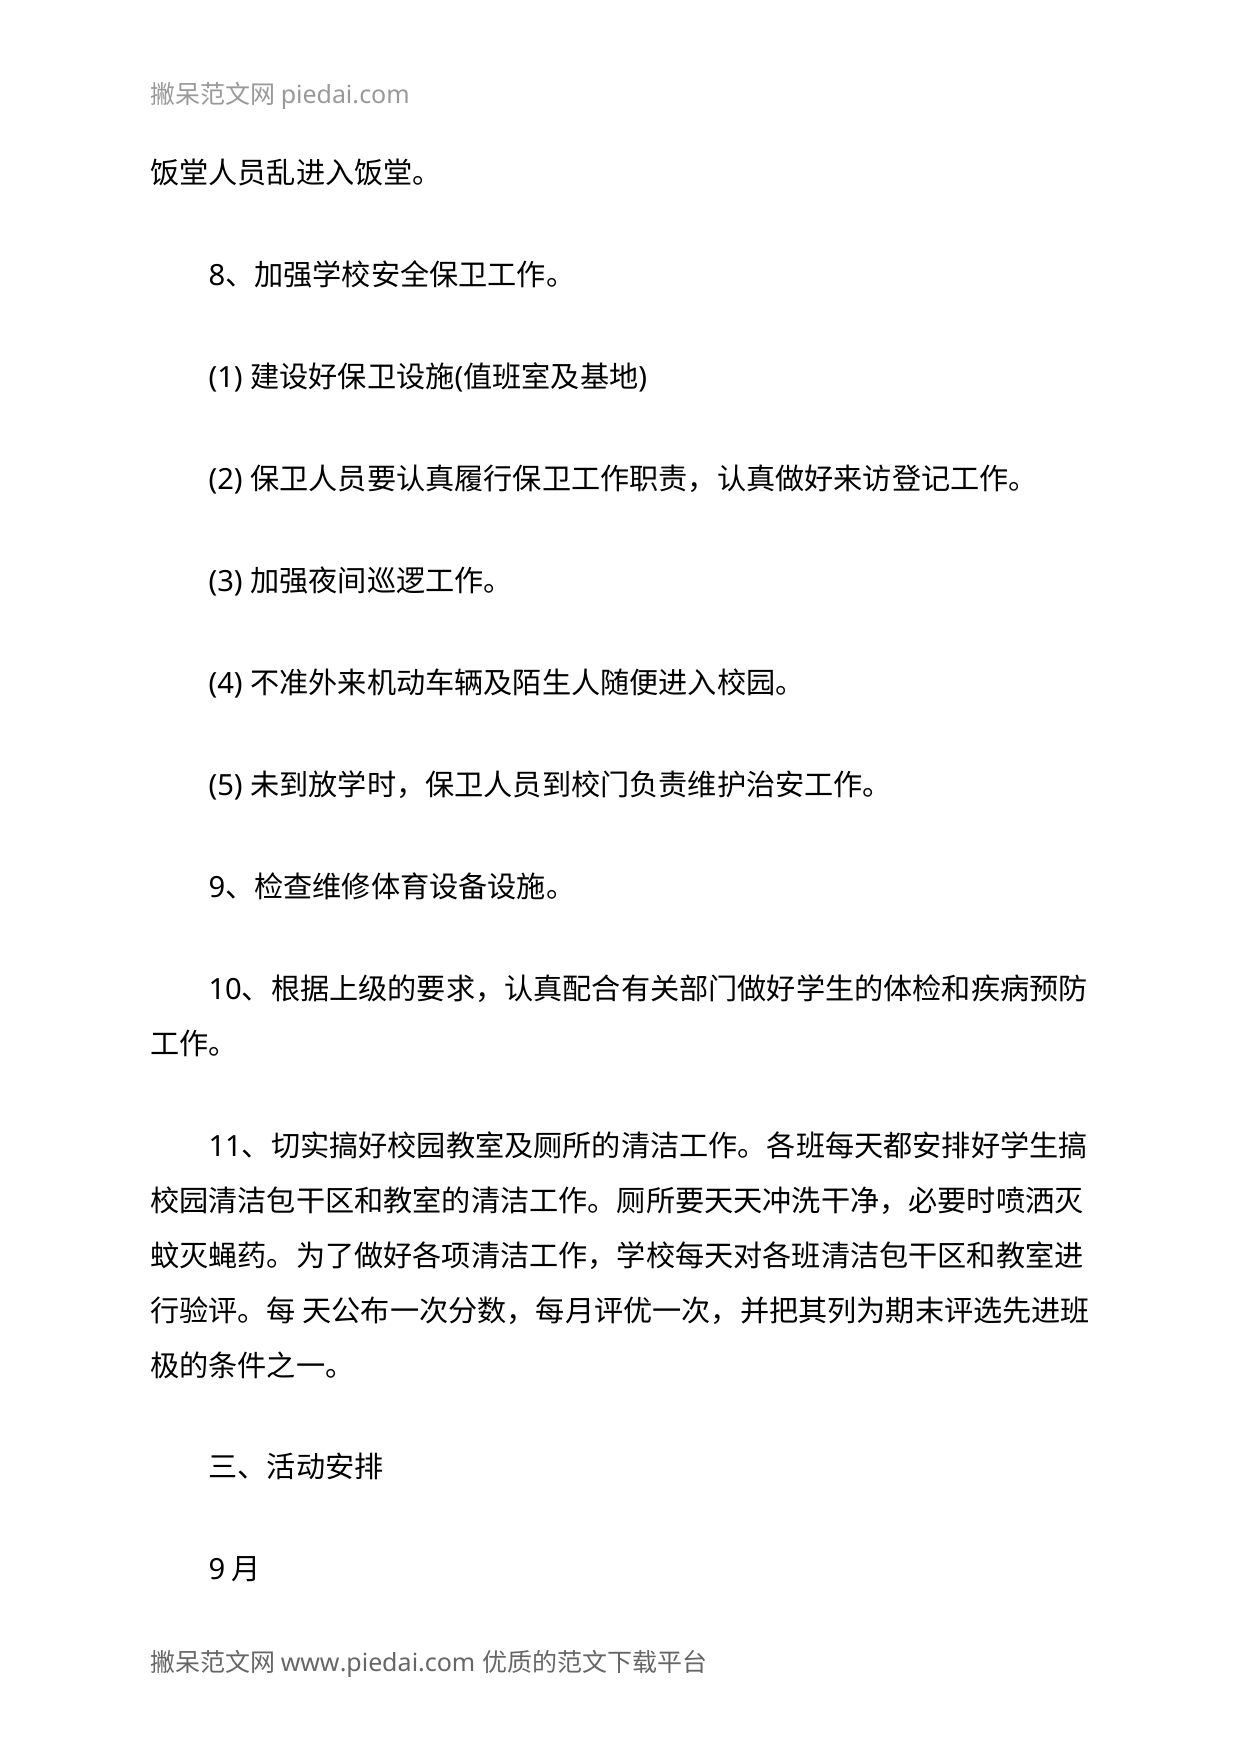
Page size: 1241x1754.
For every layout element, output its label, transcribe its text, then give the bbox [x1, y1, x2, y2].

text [150, 150, 1090, 192]
text (2) 保卫人员要认真履行保卫工作职责，认真做好来访登记工作。 [150, 456, 1090, 498]
text (5) 未到放学时，保卫人员到校门负责维护治安工作。 [150, 762, 1090, 804]
text (4) 不准外来机动车辆及陌生人随便进入校园。 [150, 660, 1090, 702]
text (1) 建设好保卫设施(值班室及基地) [150, 354, 1090, 396]
text 10、根据上级的要求，认真配合有关部门做好学生的体检和疾病预防工作。 [150, 966, 1090, 1063]
text 三、活动安排 [150, 1444, 1090, 1486]
text 8、加强学校安全保卫工作。 [150, 252, 1090, 294]
text 9月 [150, 1546, 1090, 1588]
text 11、切实搞好校园教室及厕所的清洁工作。各班每天都安排好学生搞校园清洁包干区和教室的清洁工作。厕所要天天冲洗干净，必要时喷洒灭蚊灭蝇药。为了做好各项清洁工作，学校每天对各班清洁包干区和教室进行验评。每 天公布一次分数，每月评优一次，并把其列为期末评选先进班极的条件之一。 [150, 1122, 1090, 1384]
text 9、检查维修体育设备设施。 [150, 864, 1090, 906]
text (3) 加强夜间巡逻工作。 [150, 558, 1090, 600]
